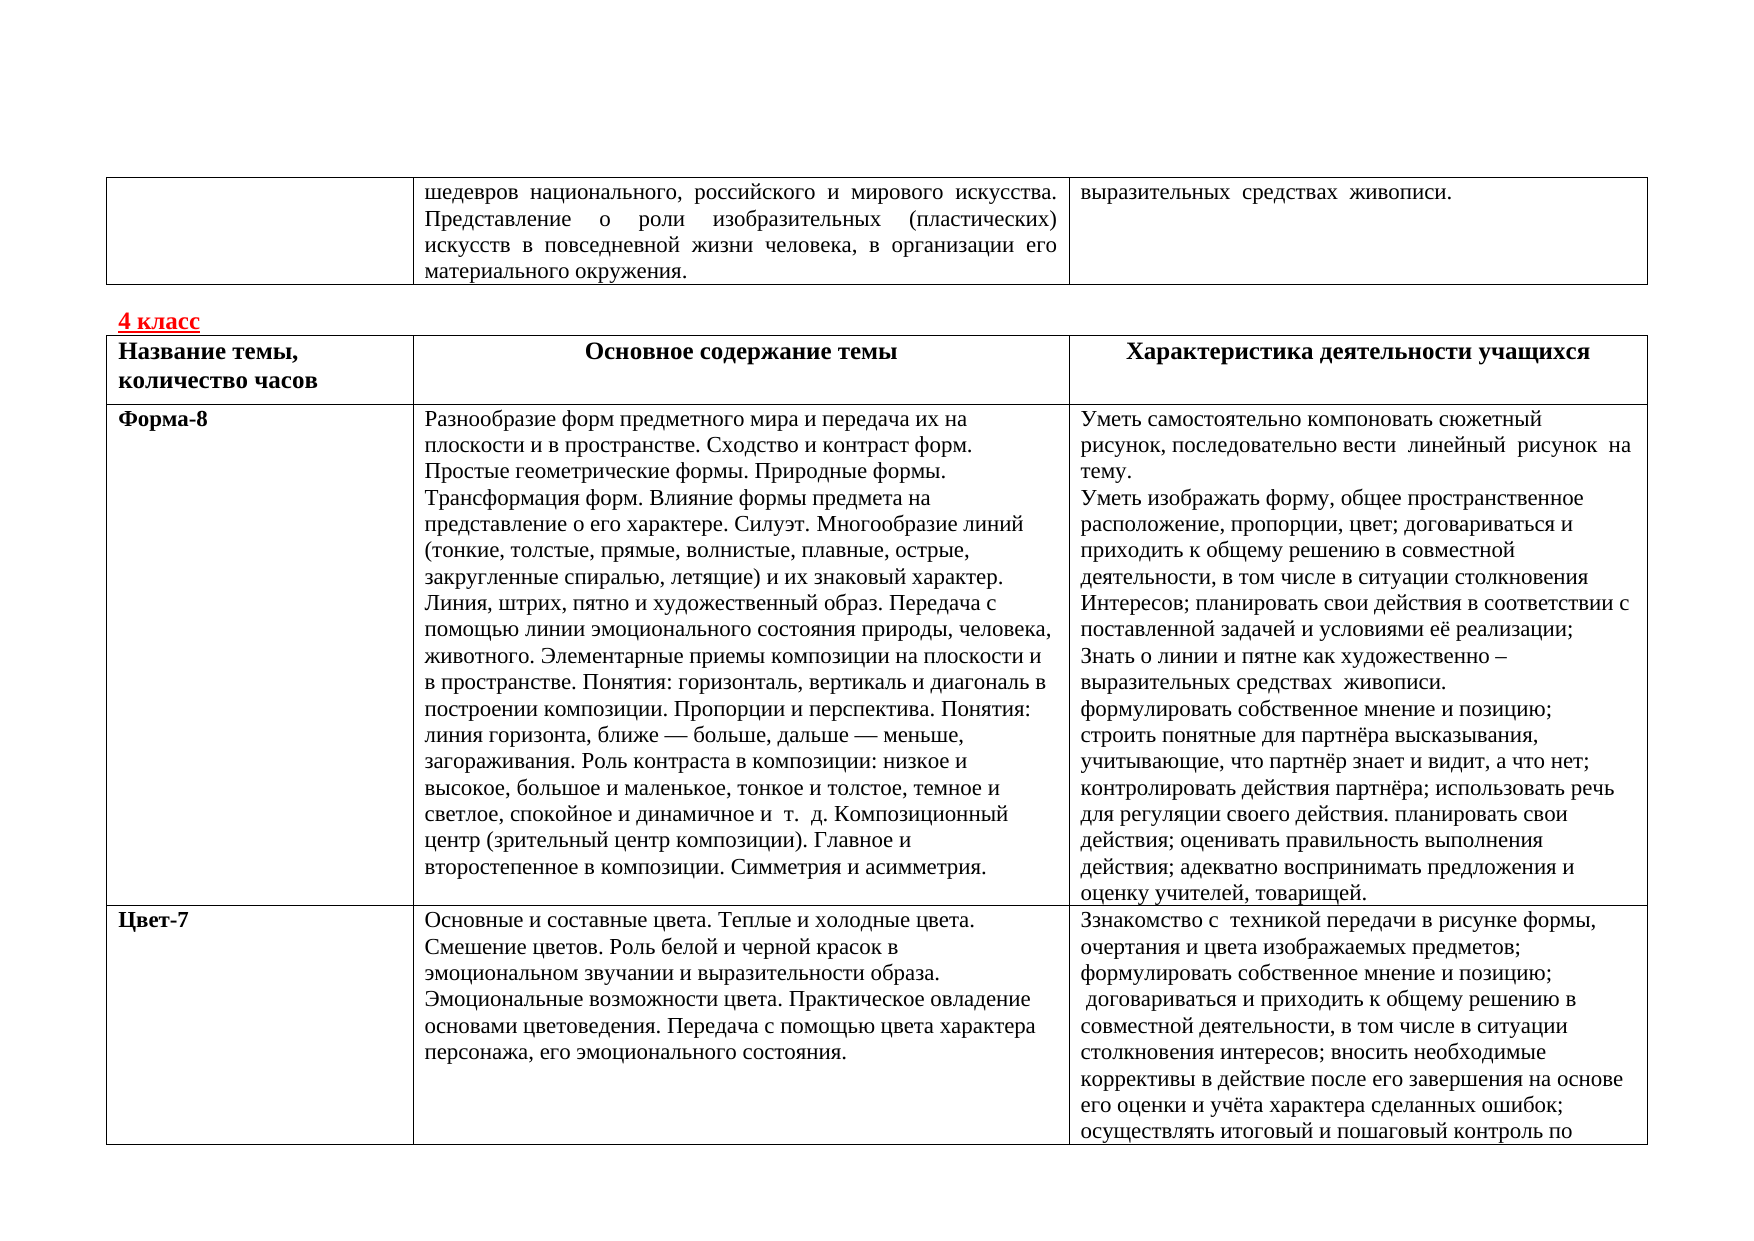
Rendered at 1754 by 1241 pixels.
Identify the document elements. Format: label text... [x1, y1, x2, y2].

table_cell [1070, 906, 1647, 1144]
table_cell Разнообразие форм предметного мира и передача их на плоскости и в пространстве. Сходство и контраст форм. Простые геометрические формы. Природные формы. Трансформация форм. Влияние формы предмета на представление о его характере. Силуэт. Многообразие линий (тонкие, толстые, прямые, волнистые, плавные, острые, закругленные спиралью, летящие) и их знаковый характер. Линия, штрих, пятно и художественный образ. Передача с помощью линии эмоционального состояния природы, человека, животного. Элементарные приемы композиции на плоскости и в пространстве. Понятия: горизонталь, вертикаль и диагональ в построении композиции. Пропорции и перспектива. Понятия: линия горизонта, ближе — больше, дальше — меньше, загораживания. Роль контраста в композиции: низкое и высокое, большое и маленькое, тонкое и толстое, темное и светлое, спокойное и динамичное и т. д. Композиционный центр (зрительный центр композиции). Главное и второстепенное в композиции. Симметрия и асимметрия. [414, 405, 1069, 905]
table_cell Форма-8 [107, 405, 413, 905]
table_header Название темы, количество часов [107, 336, 413, 404]
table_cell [414, 178, 1069, 284]
table_header Характеристика деятельности учащихся [1070, 336, 1647, 404]
table_cell Цвет-7 [107, 906, 413, 1144]
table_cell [414, 906, 1069, 1144]
table_header Основное содержание темы [414, 336, 1069, 404]
text 4 класс [118, 306, 1636, 335]
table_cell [1070, 178, 1647, 284]
table_cell Уметь самостоятельно компоновать сюжетный рисунок, последовательно вести линейный рисунок на тему. Уметь изображать форму, общее пространственное расположение, пропорции, цвет; договариваться и приходить к общему решению в совместной деятельности, в том числе в ситуации столкновения Интересов; планировать свои действия в соответствии с поставленной задачей и условиями её реализации; Знать о линии и пятне как художественно – выразительных средствах живописи. формулировать собственное мнение и позицию; строить понятные для партнёра высказывания, учитывающие, что партнёр знает и видит, а что нет; контролировать действия партнёра; использовать речь для регуляции своего действия. планировать свои действия; оценивать правильность выполнения действия; адекватно воспринимать предложения и оценку учителей, товарищей. [1070, 405, 1647, 905]
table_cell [107, 178, 413, 284]
